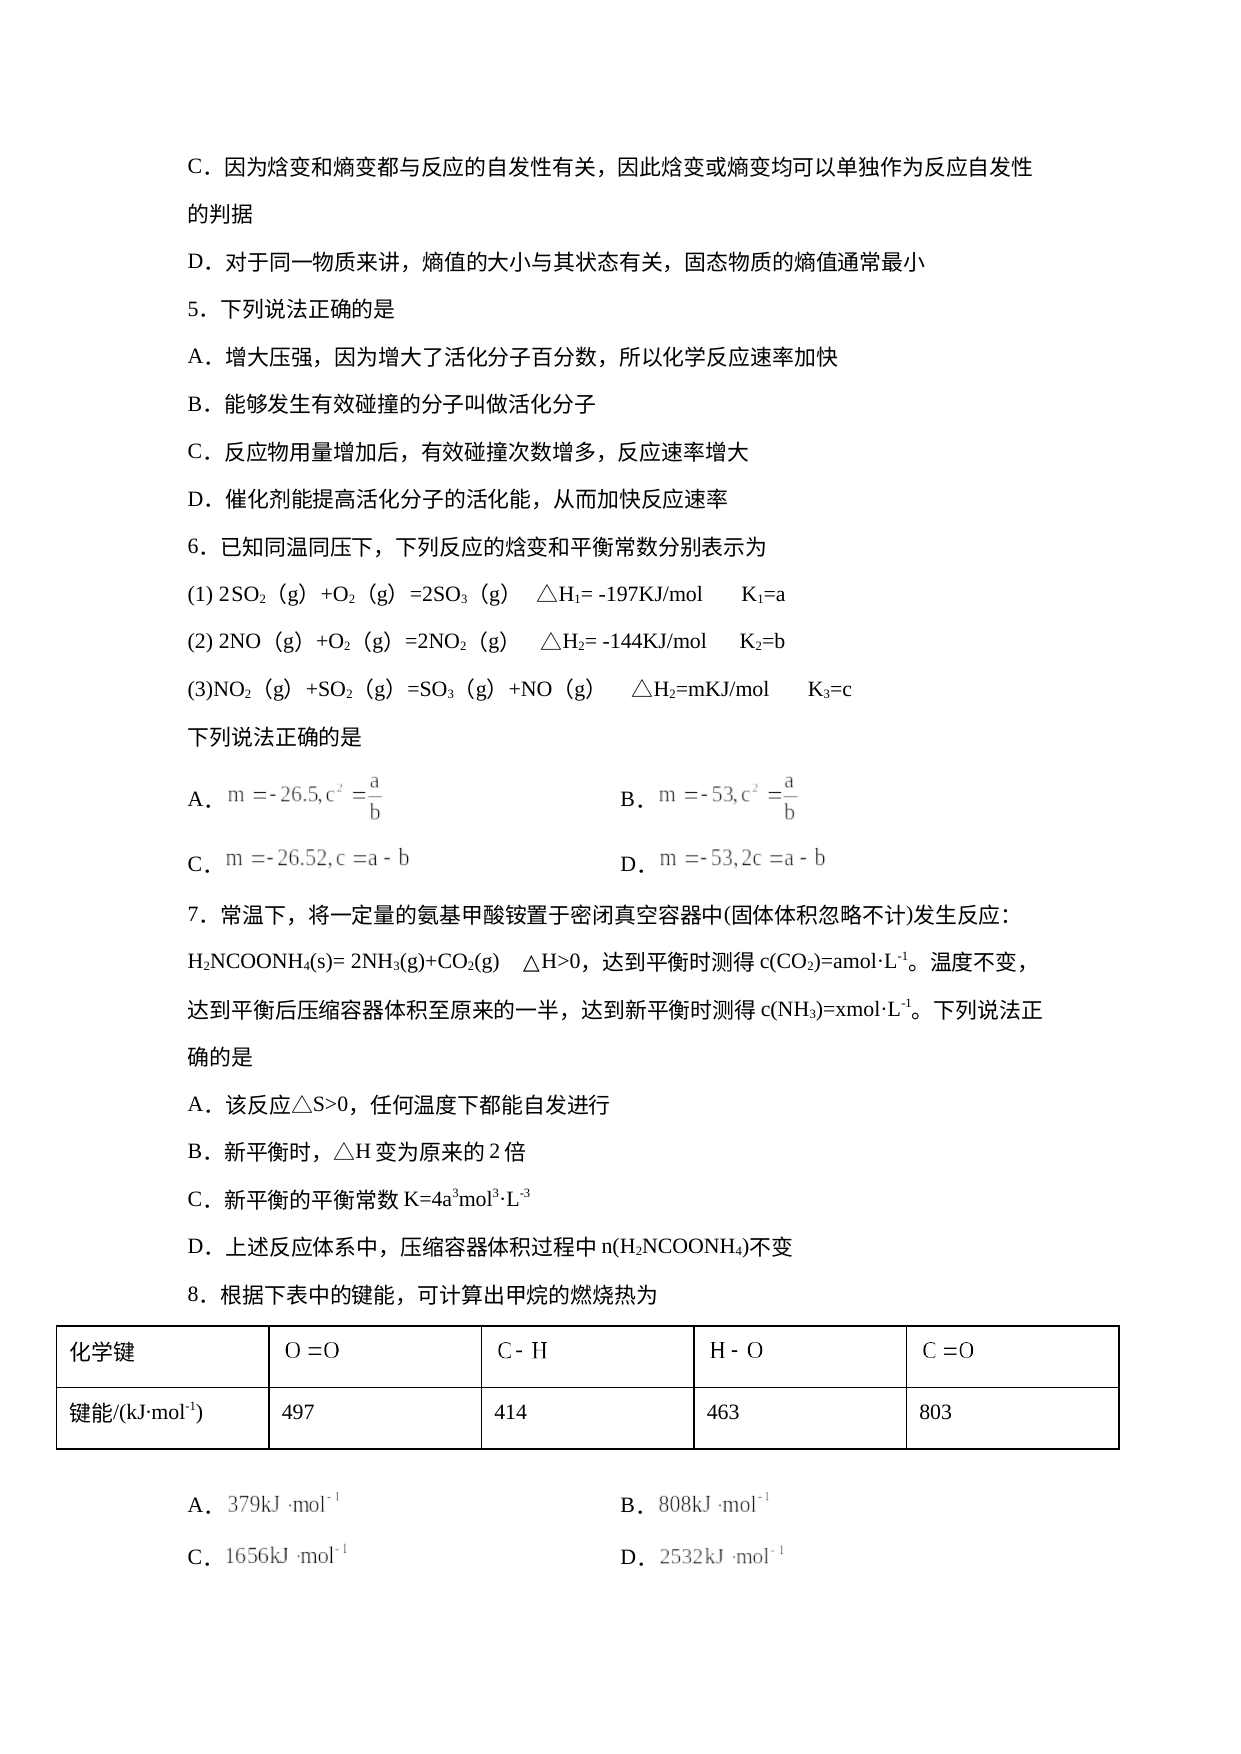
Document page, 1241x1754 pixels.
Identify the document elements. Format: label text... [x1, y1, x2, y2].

text B．新平衡时，△H变为原来的2倍 [187, 1135, 1053, 1167]
text D．催化剂能提高活化分子的活化能，从而加快反应速率 [187, 482, 1053, 514]
text (3)NO2（g）+SO2（g）=SO3（g）+NO（g） △H2=mKJ/mol K3=c [187, 672, 1053, 704]
table_cell 497 [270, 1388, 481, 1448]
text 6．已知同温同压下，下列反应的焓变和平衡常数分别表示为 [187, 530, 1053, 562]
text A． B． [187, 767, 1053, 830]
table_header [270, 1327, 481, 1386]
text D．对于同一物质来讲，熵值的大小与其状态有关，固态物质的熵值通常最小 [187, 245, 1053, 277]
text A．增大压强，因为增大了活化分子百分数，所以化学反应速率加快 [187, 340, 1053, 372]
text 7．常温下，将一定量的氨基甲酸铵置于密闭真空容器中(固体体积忽略不计)发生反应：H2NCOONH4(s)= 2NH3(g)+CO2(g) △H>0，达到平衡时测得c(CO2)=amol·L-1。温度不变，达到平衡后压缩容器体积至原来的一半，达到新平衡时测得c(NH3)=xmol·L-1。下列说法正确的是 [187, 898, 1053, 1072]
text 下列说法正确的是 [187, 720, 1053, 752]
text 8．根据下表中的键能，可计算出甲烷的燃烧热为 [187, 1278, 1053, 1309]
text C． D． [187, 846, 1053, 882]
text 5．下列说法正确的是 [187, 292, 1053, 324]
table_cell 803 [907, 1388, 1118, 1448]
table_header [482, 1327, 693, 1386]
table_cell 414 [482, 1388, 693, 1448]
text C． D． [187, 1539, 1053, 1575]
table_cell 463 [695, 1388, 906, 1448]
text (1) 2 SO2（g）+O2（g）=2SO3（g） △H1= -197KJ/mol K1=a [187, 577, 1053, 609]
text C．反应物用量增加后，有效碰撞次数增多，反应速率增大 [187, 435, 1053, 467]
table_cell 键能/(kJ∙mol-1) [57, 1388, 268, 1448]
text B．能够发生有效碰撞的分子叫做活化分子 [187, 387, 1053, 419]
text A．该反应△S>0，任何温度下都能自发进行 [187, 1088, 1053, 1119]
text D．上述反应体系中，压缩容器体积过程中n(H2NCOONH4)不变 [187, 1230, 1053, 1262]
table_header [695, 1327, 906, 1386]
text A． B． [187, 1487, 1053, 1523]
text C．新平衡的平衡常数K=4a3mol3·L-3 [187, 1183, 1053, 1214]
text (2) 2NO（g）+O2（g）=2NO2（g） △H2= -144KJ/mol K2=b [187, 625, 1053, 657]
text C．因为焓变和熵变都与反应的自发性有关，因此焓变或熵变均可以单独作为反应自发性的判据 [187, 150, 1053, 229]
table_header [907, 1327, 1118, 1386]
table_header 化学键 [57, 1327, 268, 1386]
